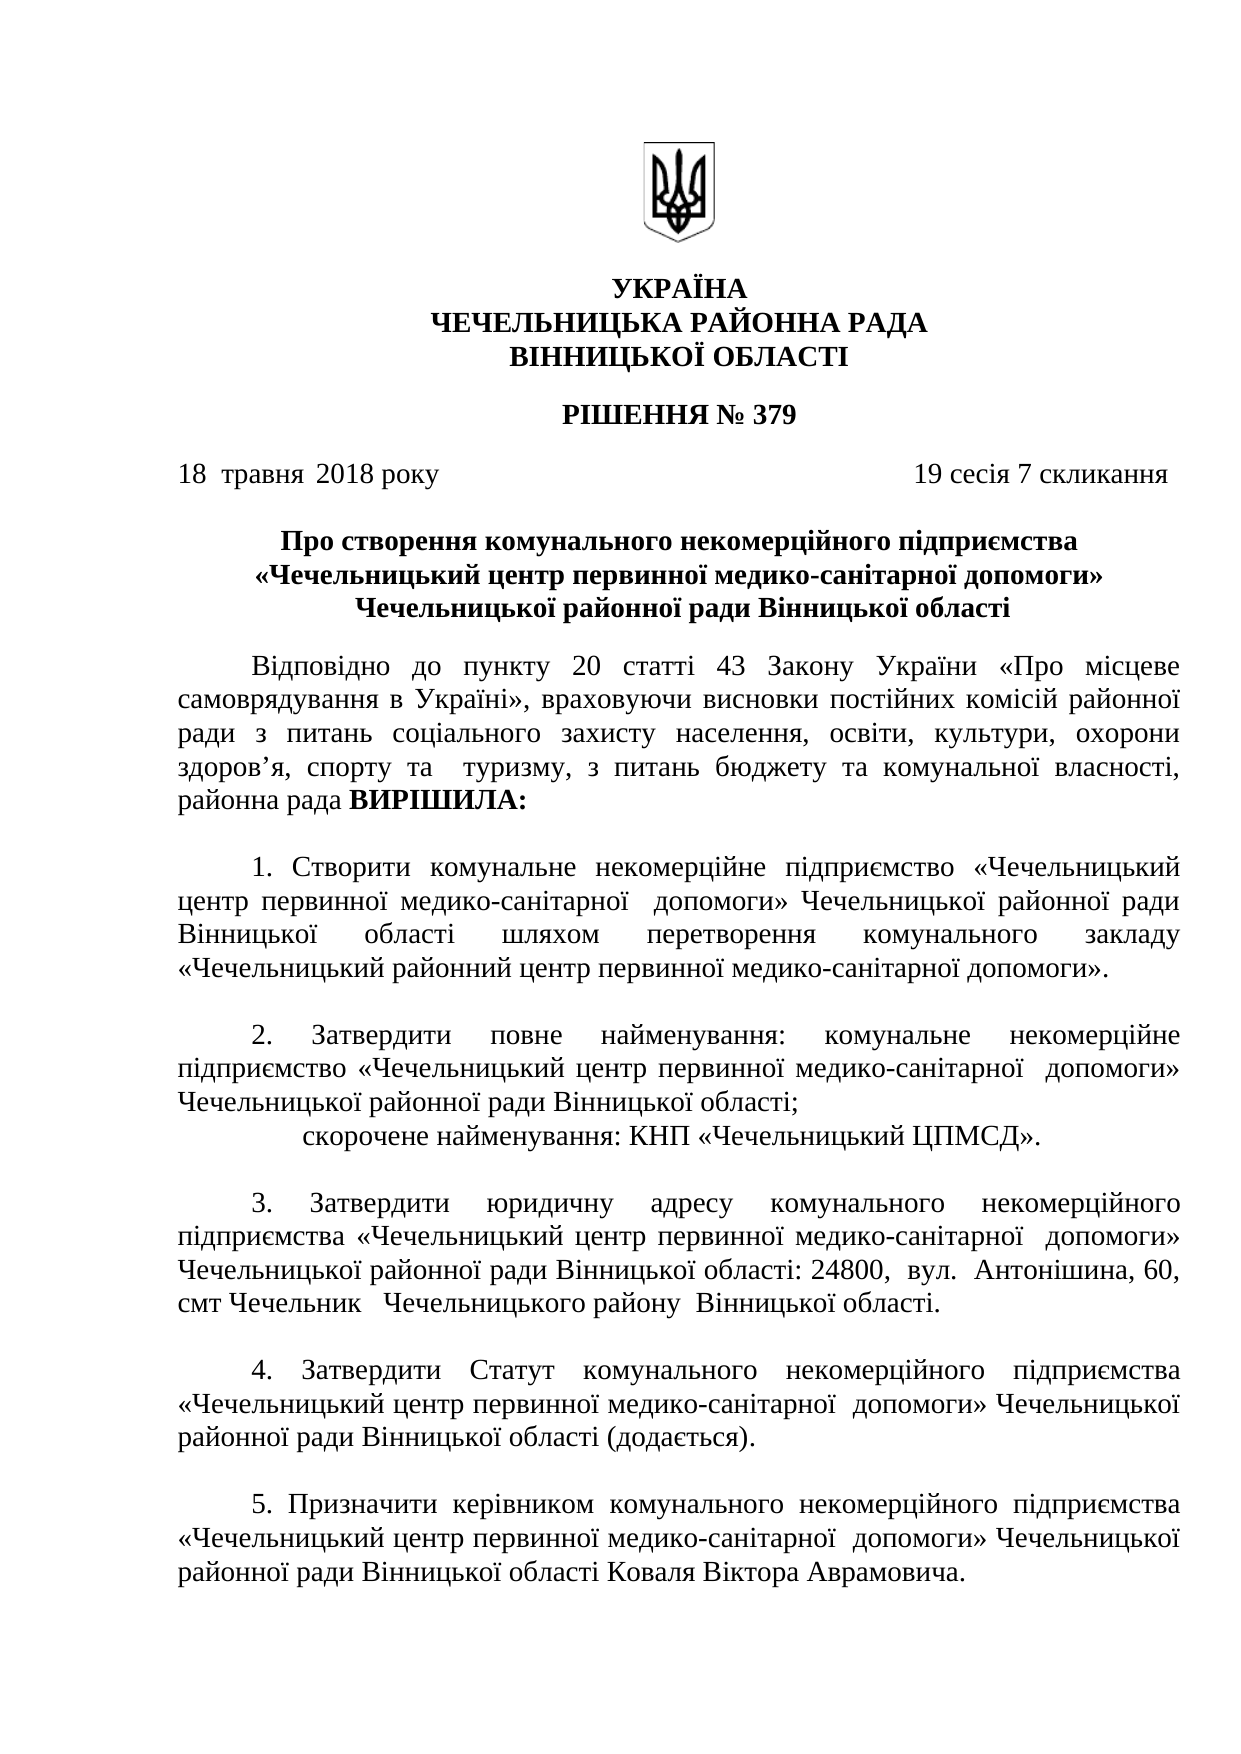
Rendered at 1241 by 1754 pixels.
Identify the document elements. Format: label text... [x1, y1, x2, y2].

text Чечельницької районної ради Вінницької області [177, 590, 1181, 624]
text Про створення комунального некомерційного підприємства [177, 523, 1181, 557]
text скорочене найменування: КНП «Чечельницький ЦПМСД». [177, 1118, 1181, 1151]
text 18 травня 2018 року 19 сесія 7 скликання [177, 456, 1181, 490]
text УКРАЇНА [177, 272, 1181, 305]
text 2. Затвердити повне найменування: комунальне некомерційне підприємство «Чечельницький центр первинної медико-санітарної допомоги» Чечельницької районної ради Вінницької області; [177, 1017, 1181, 1118]
subtitle РІШЕННЯ № 379 [177, 397, 1181, 431]
text ВІННИЦЬКОЇ ОБЛАСТІ [177, 339, 1181, 372]
text 5. Призначити керівником комунального некомерційного підприємства «Чечельницький центр первинної медико-санітарної допомоги» Чечельницької районної ради Вінницької області Коваля Віктора Аврамовича. [177, 1487, 1181, 1587]
text 3. Затвердити юридичну адресу комунального некомерційного підприємства «Чечельницький центр первинної медико-санітарної допомоги» Чечельницької районної ради Вінницької області: 24800, вул. Антонішина, 60, смт Чечельник Чечельницького району Вінницької області. [177, 1185, 1181, 1319]
text «Чечельницький центр первинної медико-санітарної допомоги» [177, 557, 1181, 590]
text Відповідно до пункту 20 статті 43 Закону України «Про місцеве самоврядування в Україні», враховуючи висновки постійних комісій районної ради з питань соціального захисту населення, освіти, культури, охорони здоров’я, спорту та туризму, з питань бюджету та комунальної власності, районна рада ВИРІШИЛА: [177, 648, 1181, 816]
picture [643, 142, 715, 243]
text ЧЕЧЕЛЬНИЦЬКА РАЙОННА РАДА [177, 305, 1181, 339]
text 1. Створити комунальне некомерційне підприємство «Чечельницький центр первинної медико-санітарної допомоги» Чечельницької районної ради Вінницької області шляхом перетворення комунального закладу «Чечельницький районний центр первинної медико-санітарної допомоги». [177, 849, 1181, 983]
text 4. Затвердити Статут комунального некомерційного підприємства «Чечельницький центр первинної медико-санітарної допомоги» Чечельницької районної ради Вінницької області (додається). [177, 1352, 1181, 1453]
